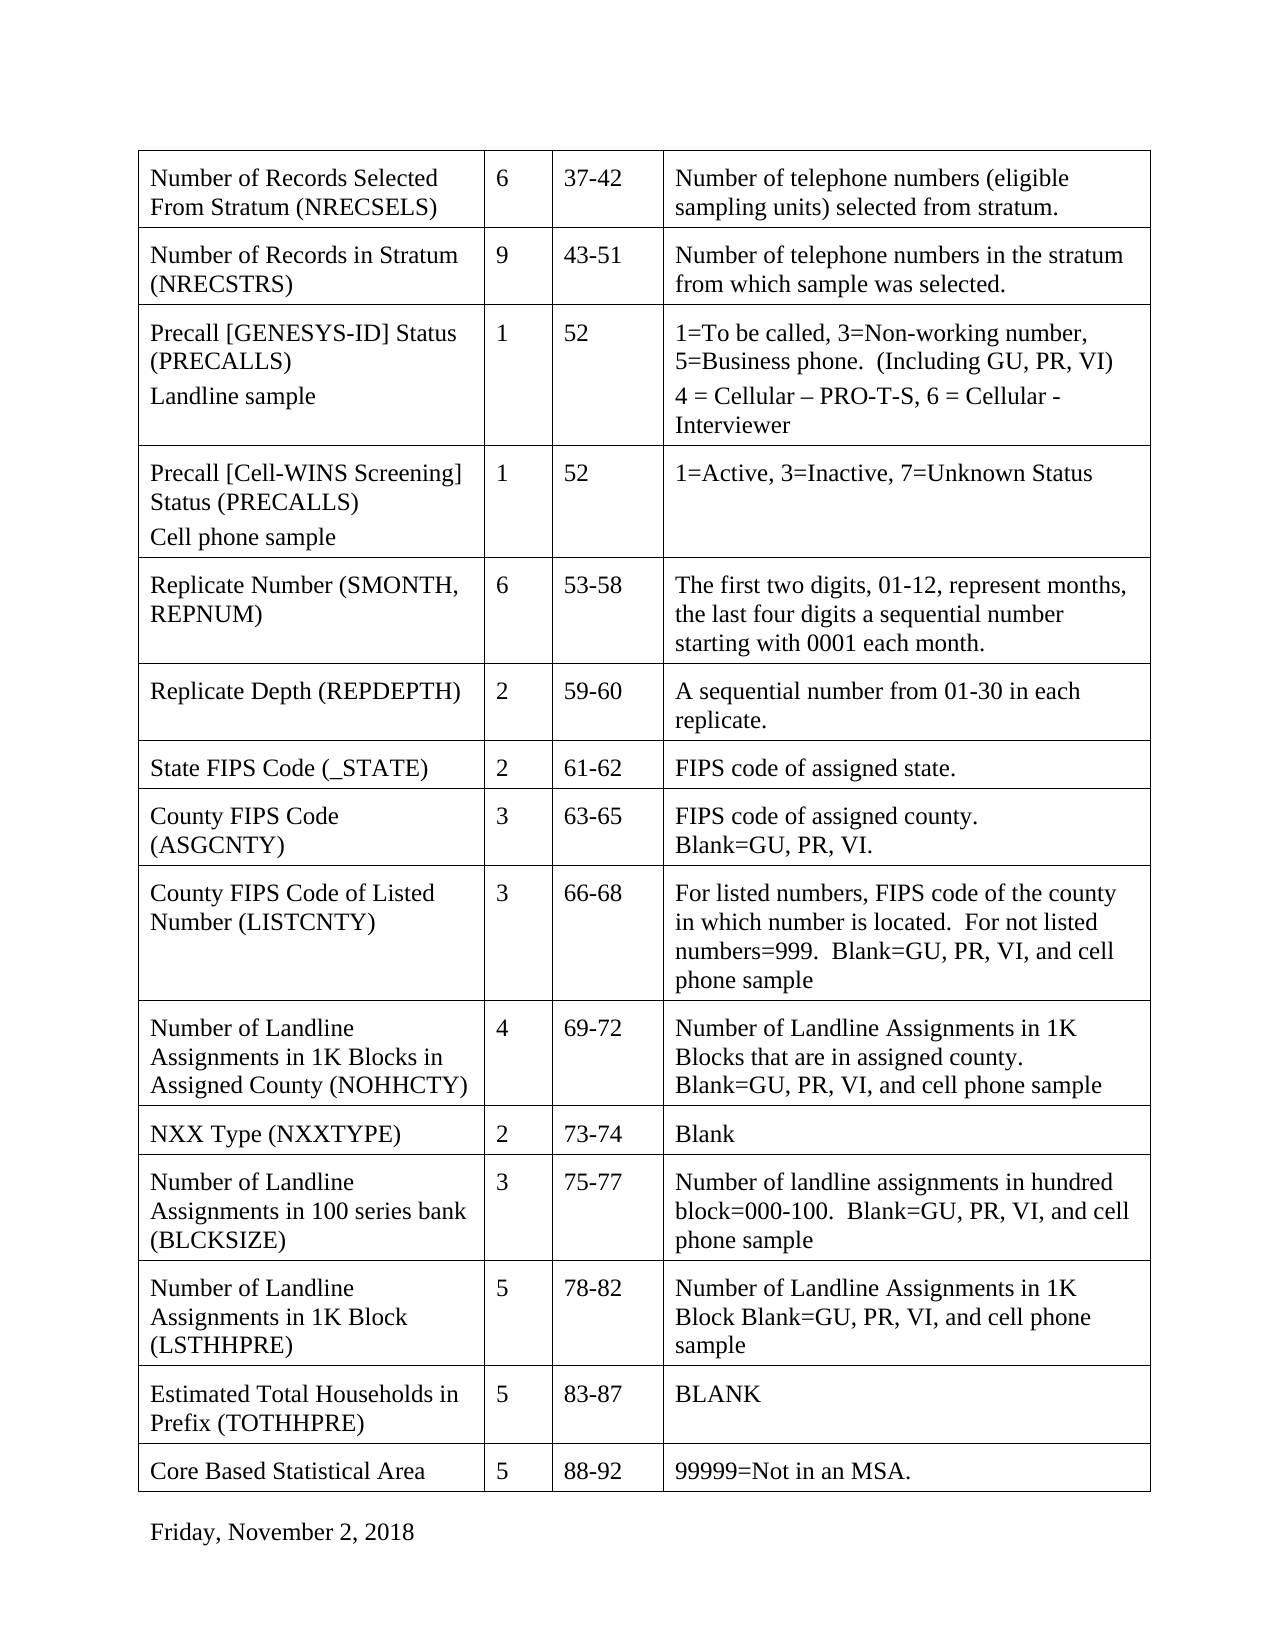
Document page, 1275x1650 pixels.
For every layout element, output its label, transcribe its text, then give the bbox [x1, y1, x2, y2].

table_cell 37-42 [553, 151, 663, 227]
table_cell FIPS code of assigned county. Blank=GU, PR, VI. [664, 789, 1150, 865]
table_cell 4 [485, 1001, 552, 1105]
table_cell The first two digits, 01-12, represent months, the last four digits a sequential number starting with 0001 each month. [664, 558, 1150, 662]
table_cell 52 [553, 446, 663, 557]
table_cell 53-58 [553, 558, 663, 662]
table_cell Blank [664, 1106, 1150, 1154]
table_cell BLANK [664, 1366, 1150, 1442]
table_cell 5 [485, 1366, 552, 1442]
table_cell 59-60 [553, 664, 663, 739]
table_cell 61-62 [553, 741, 663, 788]
table_cell 6 [485, 558, 552, 662]
table_cell Replicate Number (SMONTH, REPNUM) [139, 558, 484, 662]
table_cell Code (ASGCNTY) [139, 789, 484, 865]
table_cell Number of Landline Assignments in 100 series bank (BLCKSIZE) [139, 1155, 484, 1259]
table_cell 6 [485, 151, 552, 227]
table_cell 2 [485, 1106, 552, 1154]
table_cell 1=Active, 3=Inactive, 7=Unknown Status [664, 446, 1150, 557]
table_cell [139, 1444, 484, 1491]
table_cell 3 [485, 789, 552, 865]
table_cell FIPS code of assigned state. [664, 741, 1150, 788]
table_cell Number of Landline Assignments in 1K Blocks in Assigned County (NOHHCTY) [139, 1001, 484, 1105]
table_cell Number of Records Selected From Stratum (NRECSELS) [139, 151, 484, 227]
table_cell 75-77 [553, 1155, 663, 1259]
table_cell NXX Type (NXXTYPE) [139, 1106, 484, 1154]
table_cell Replicate Depth (REPDEPTH) [139, 664, 484, 739]
table_cell 1 [485, 305, 552, 445]
table_cell Number of Landline Assignments in 1K Blocks that are in assigned county. Blank=GU, PR, VI, and cell phone sample [664, 1001, 1150, 1105]
table_cell 5 [485, 1261, 552, 1365]
table_cell 5 [485, 1444, 552, 1491]
table_cell 3 [485, 1155, 552, 1259]
table_cell Precall [GENESYS-ID] Status (PRECALLS) Landline sample [139, 305, 484, 445]
table_cell Estimated Total Households in Prefix (TOTHHPRE) [139, 1366, 484, 1442]
table_cell 52 [553, 305, 663, 445]
table_cell Number of Records in Stratum (NRECSTRS) [139, 228, 484, 304]
table_cell 9 [485, 228, 552, 304]
table_cell Number of landline assignments in hundred block=000-100. Blank=GU, PR, VI, and cell phone sample [664, 1155, 1150, 1259]
table_cell State FIPS Code (_STATE) [139, 741, 484, 788]
table_cell A sequential number from 01-30 in each replicate. [664, 664, 1150, 739]
table_cell 2 [485, 741, 552, 788]
table_cell Code of Listed Number (LISTCNTY) [139, 866, 484, 999]
table_cell 43-51 [553, 228, 663, 304]
table_cell 1=To be called, 3=Non-working number, 5=Business phone. (Including GU, PR, VI) 4 = Cellular – PRO-T-S, 6 = Cellular - Interviewer [664, 305, 1150, 445]
table_cell For listed numbers, FIPS code of the county in which number is located. For not listed numbers=999. Blank=GU, PR, VI, and cell phone sample [664, 866, 1150, 999]
table_cell 78-82 [553, 1261, 663, 1365]
table_cell 73-74 [553, 1106, 663, 1154]
table_cell Number of telephone numbers (eligible sampling units) selected from stratum. [664, 151, 1150, 227]
table_cell Number of telephone numbers in the stratum from which sample was selected. [664, 228, 1150, 304]
table_cell 88-92 [553, 1444, 663, 1491]
table_cell 63-65 [553, 789, 663, 865]
table_cell 1 [485, 446, 552, 557]
table_cell 69-72 [553, 1001, 663, 1105]
table_cell 3 [485, 866, 552, 999]
table_cell 2 [485, 664, 552, 739]
table_cell 66-68 [553, 866, 663, 999]
table_cell Number of Landline Assignments in 1K Block Blank=GU, PR, VI, and cell phone sample [664, 1261, 1150, 1365]
table_cell Number of Landline Assignments in 1K Block (LSTHHPRE) [139, 1261, 484, 1365]
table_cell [664, 1444, 1150, 1491]
table_cell Precall [Cell-WINS Screening] Status (PRECALLS) Cell phone sample [139, 446, 484, 557]
table_cell 83-87 [553, 1366, 663, 1442]
